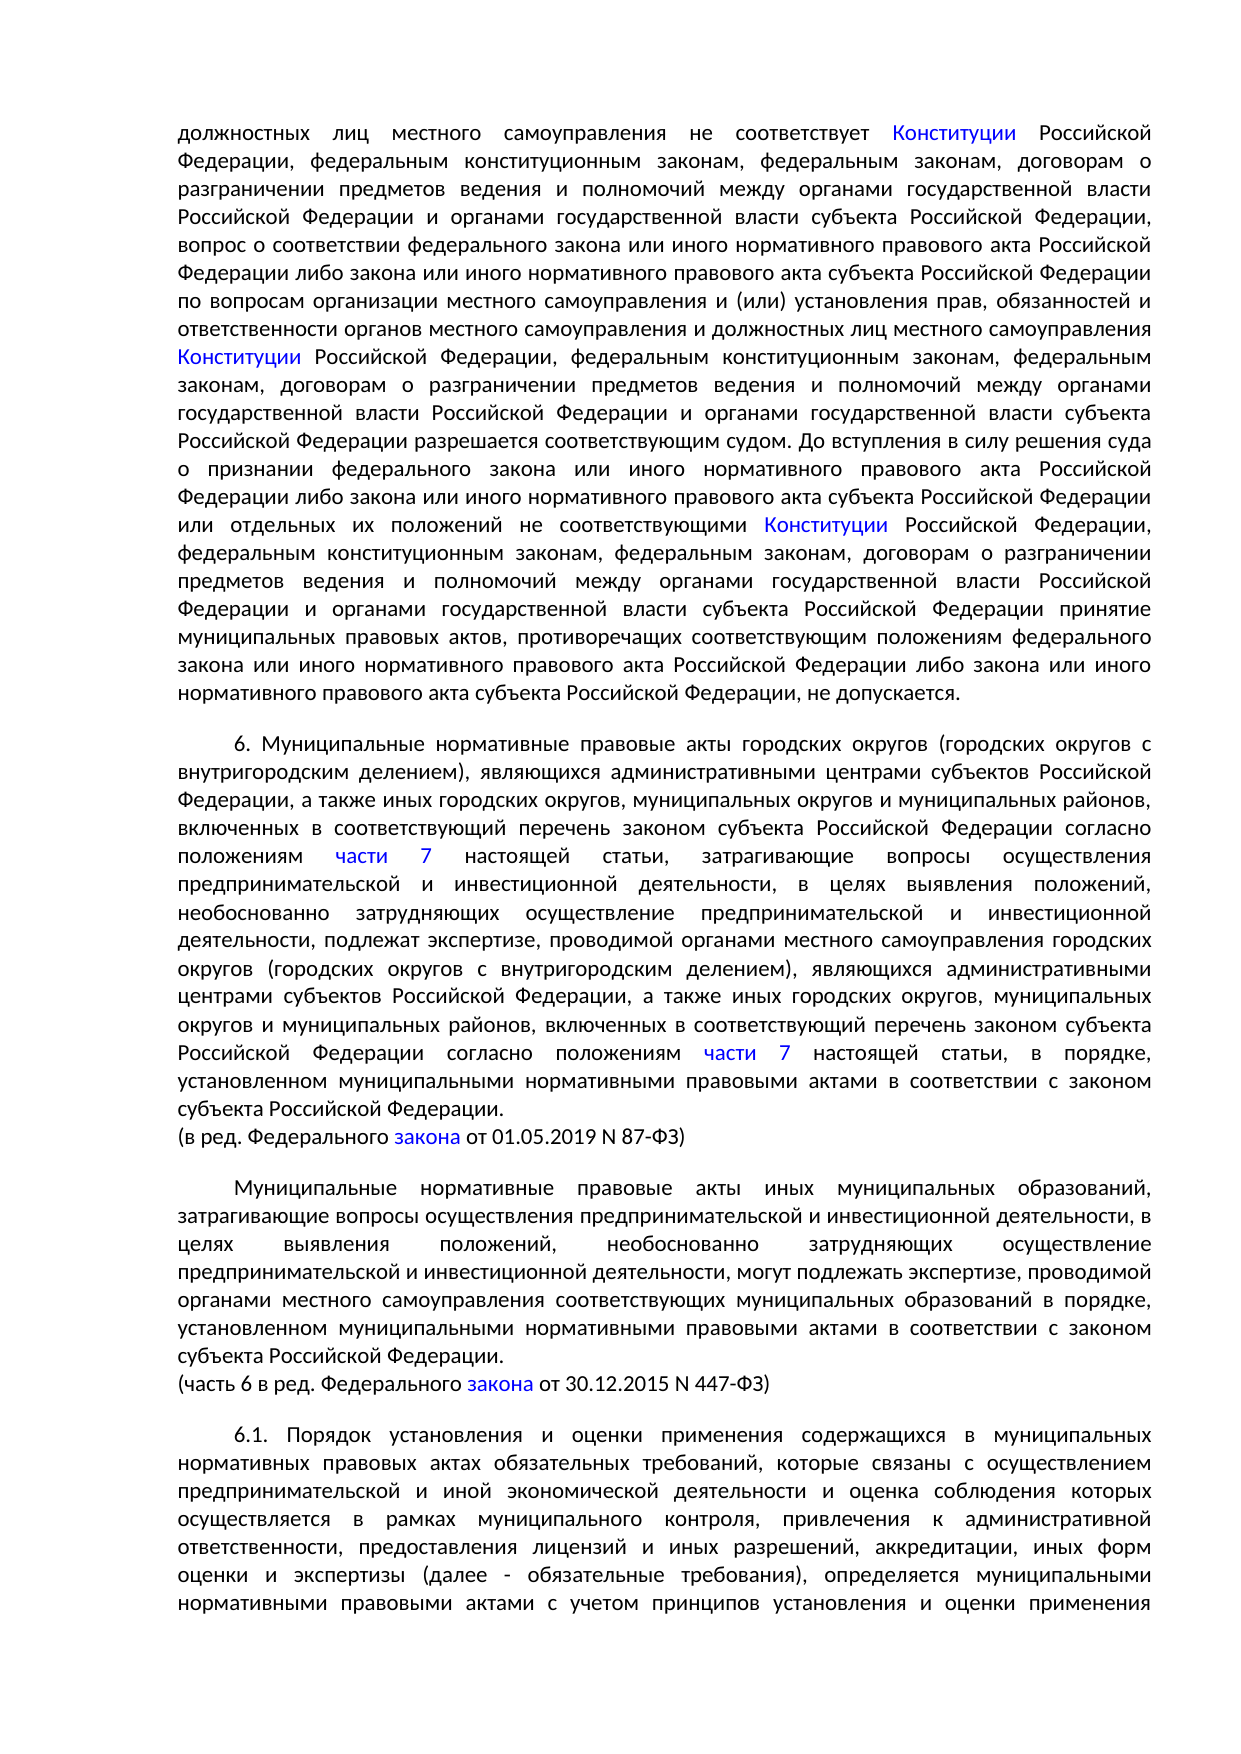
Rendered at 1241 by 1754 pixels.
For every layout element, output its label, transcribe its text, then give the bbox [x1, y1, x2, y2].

text (часть 6 в ред. Федерального закона от 30.12.2015 N 447-ФЗ) [177, 1369, 1152, 1397]
text Муниципальные нормативные правовые акты иных муниципальных образований, затрагивающие вопросы осуществления предпринимательской и инвестиционной деятельности, в целях выявления положений, необоснованно затрудняющих осуществление предпринимательской и инвестиционной деятельности, могут подлежать экспертизе, проводимой органами местного самоуправления соответствующих муниципальных образований в порядке, установленном муниципальными нормативными правовыми актами в соответствии с законом субъекта Российской Федерации. [177, 1173, 1152, 1369]
text 6. Муниципальные нормативные правовые акты городских округов (городских округов с внутригородским делением), являющихся административными центрами субъектов Российской Федерации, а также иных городских округов, муниципальных округов и муниципальных районов, включенных в соответствующий перечень законом субъекта Российской Федерации согласно положениям части 7 настоящей статьи, затрагивающие вопросы осуществления предпринимательской и инвестиционной деятельности, в целях выявления положений, необоснованно затрудняющих осуществление предпринимательской и инвестиционной деятельности, подлежат экспертизе, проводимой органами местного самоуправления городских округов (городских округов с внутригородским делением), являющихся административными центрами субъектов Российской Федерации, а также иных городских округов, муниципальных округов и муниципальных районов, включенных в соответствующий перечень законом субъекта Российской Федерации согласно положениям части 7 настоящей статьи, в порядке, установленном муниципальными нормативными правовыми актами в соответствии с законом субъекта Российской Федерации. [177, 729, 1152, 1122]
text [177, 118, 1152, 707]
text (в ред. Федерального закона от 01.05.2019 N 87-ФЗ) [177, 1122, 1152, 1150]
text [177, 1420, 1152, 1616]
